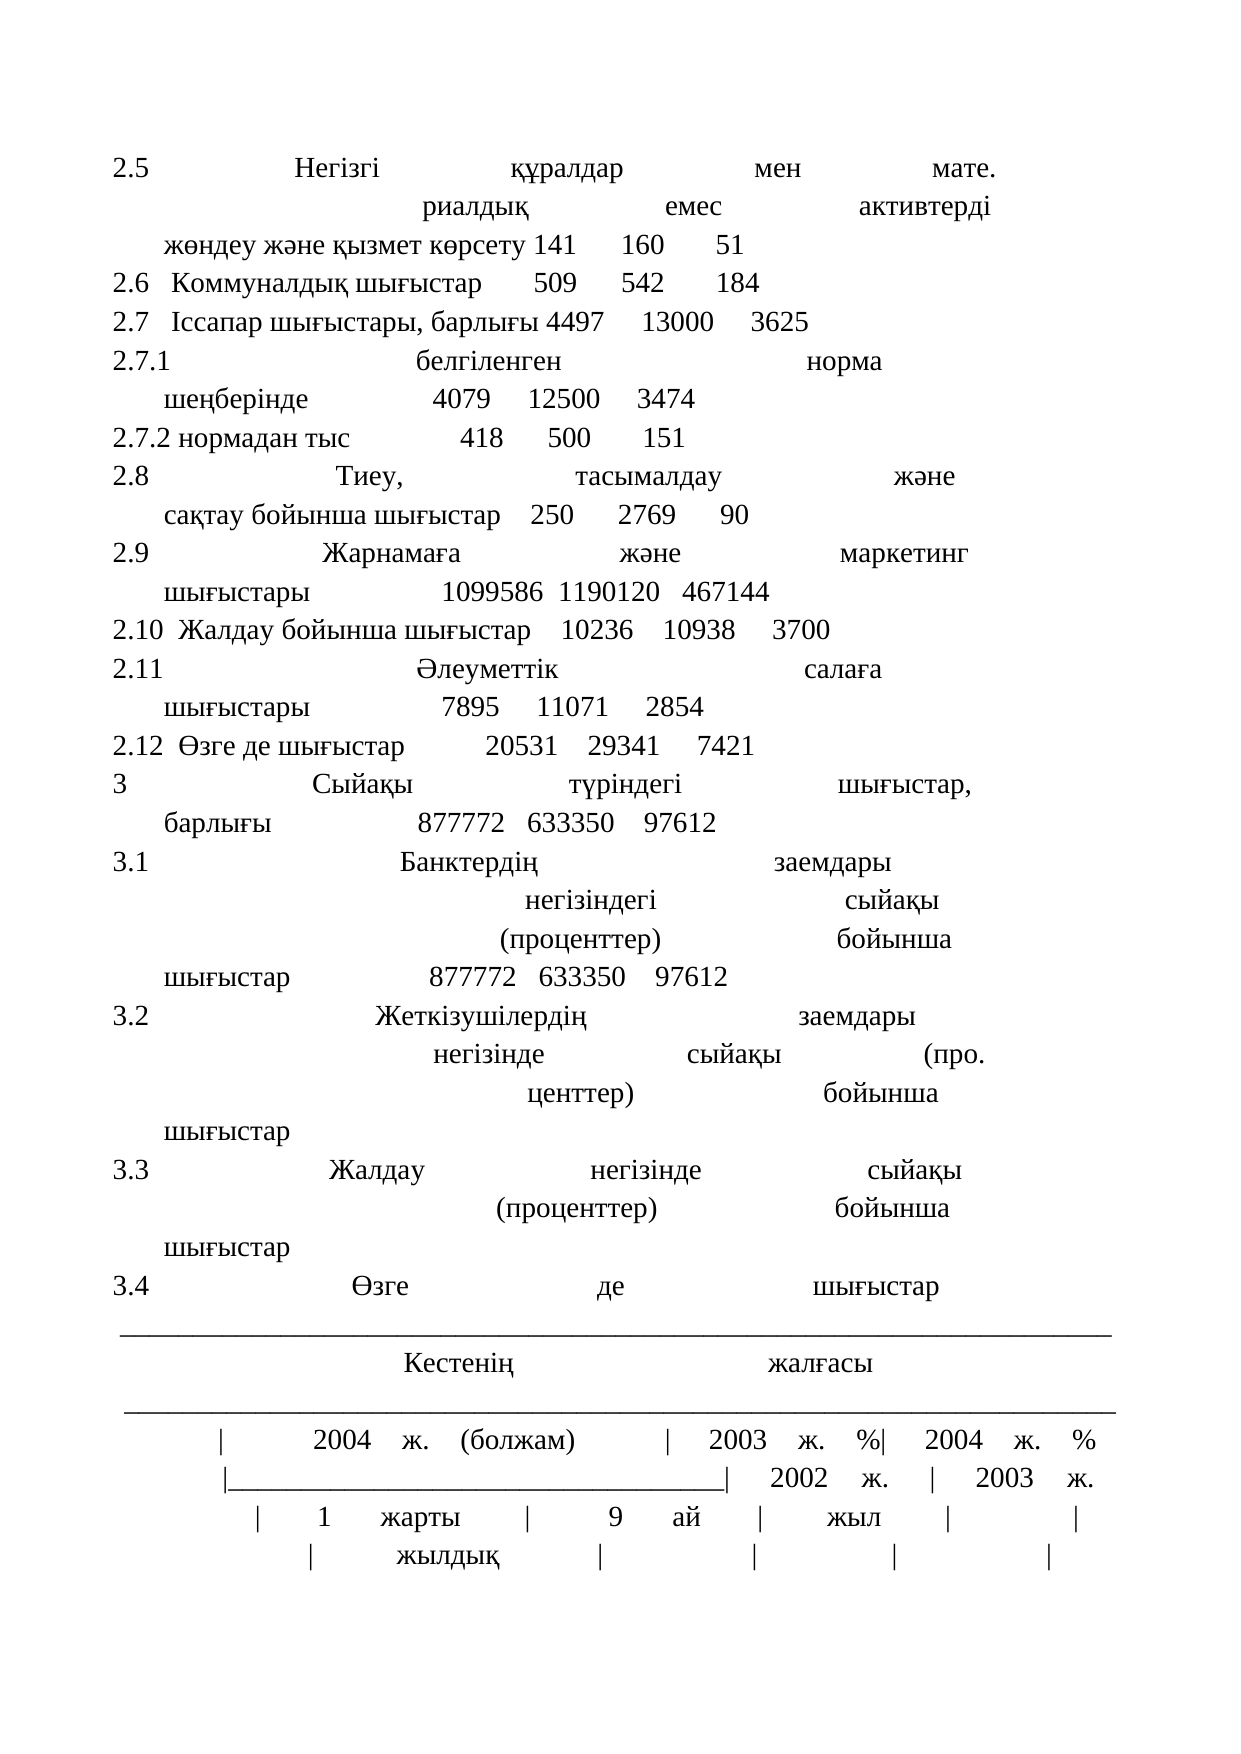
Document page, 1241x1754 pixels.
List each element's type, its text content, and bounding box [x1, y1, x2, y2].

text 3.1 Банктердің заемдары негізіндегі сыйақы (проценттер) бойынша шығыстар 877772 633350 97612 [112, 844, 1128, 993]
text 2.9 Жарнамаға және маркетинг шығыстары 1099586 1190120 467144 [112, 535, 1128, 607]
text 3.2 Жеткізушілердің заемдары негізінде сыйақы (про. центтер) бойынша шығыстар [112, 998, 1128, 1147]
text 2.7 Іссапар шығыстары, барлығы 4497 13000 3625 [112, 304, 1128, 338]
text 2.7.1 белгіленген норма шеңберінде 4079 12500 3474 [112, 343, 1128, 415]
text 2.7.2 нормадан тыс 418 500 151 [112, 420, 1128, 453]
text 2.12 Өзге де шығыстар 20531 29341 7421 [112, 728, 1128, 762]
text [112, 1345, 1128, 1571]
text 2.6 Коммуналдық шығыстар 509 542 184 [112, 266, 1128, 299]
text 3 Сыйақы түріндегі шығыстар, барлығы 877772 633350 97612 [112, 767, 1128, 839]
text 2.11 Әлеуметтік салаға шығыстары 7895 11071 2854 [112, 651, 1128, 723]
text 2.10 Жалдау бойынша шығыстар 10236 10938 3700 [112, 612, 1128, 646]
text 3.3 Жалдау негізінде сыйақы (проценттер) бойынша шығыстар [112, 1152, 1128, 1263]
text 3.4 Өзге де шығыстар ____________________________________________________________________ [112, 1268, 1128, 1340]
text 2.8 Тиеу, тасымалдау және сақтау бойынша шығыстар 250 2769 90 [112, 458, 1128, 530]
text 2.5 Негізгі құралдар мен мате. риалдық емес активтерді жөндеу және қызмет көрсету 141 160 51 [112, 150, 1128, 261]
